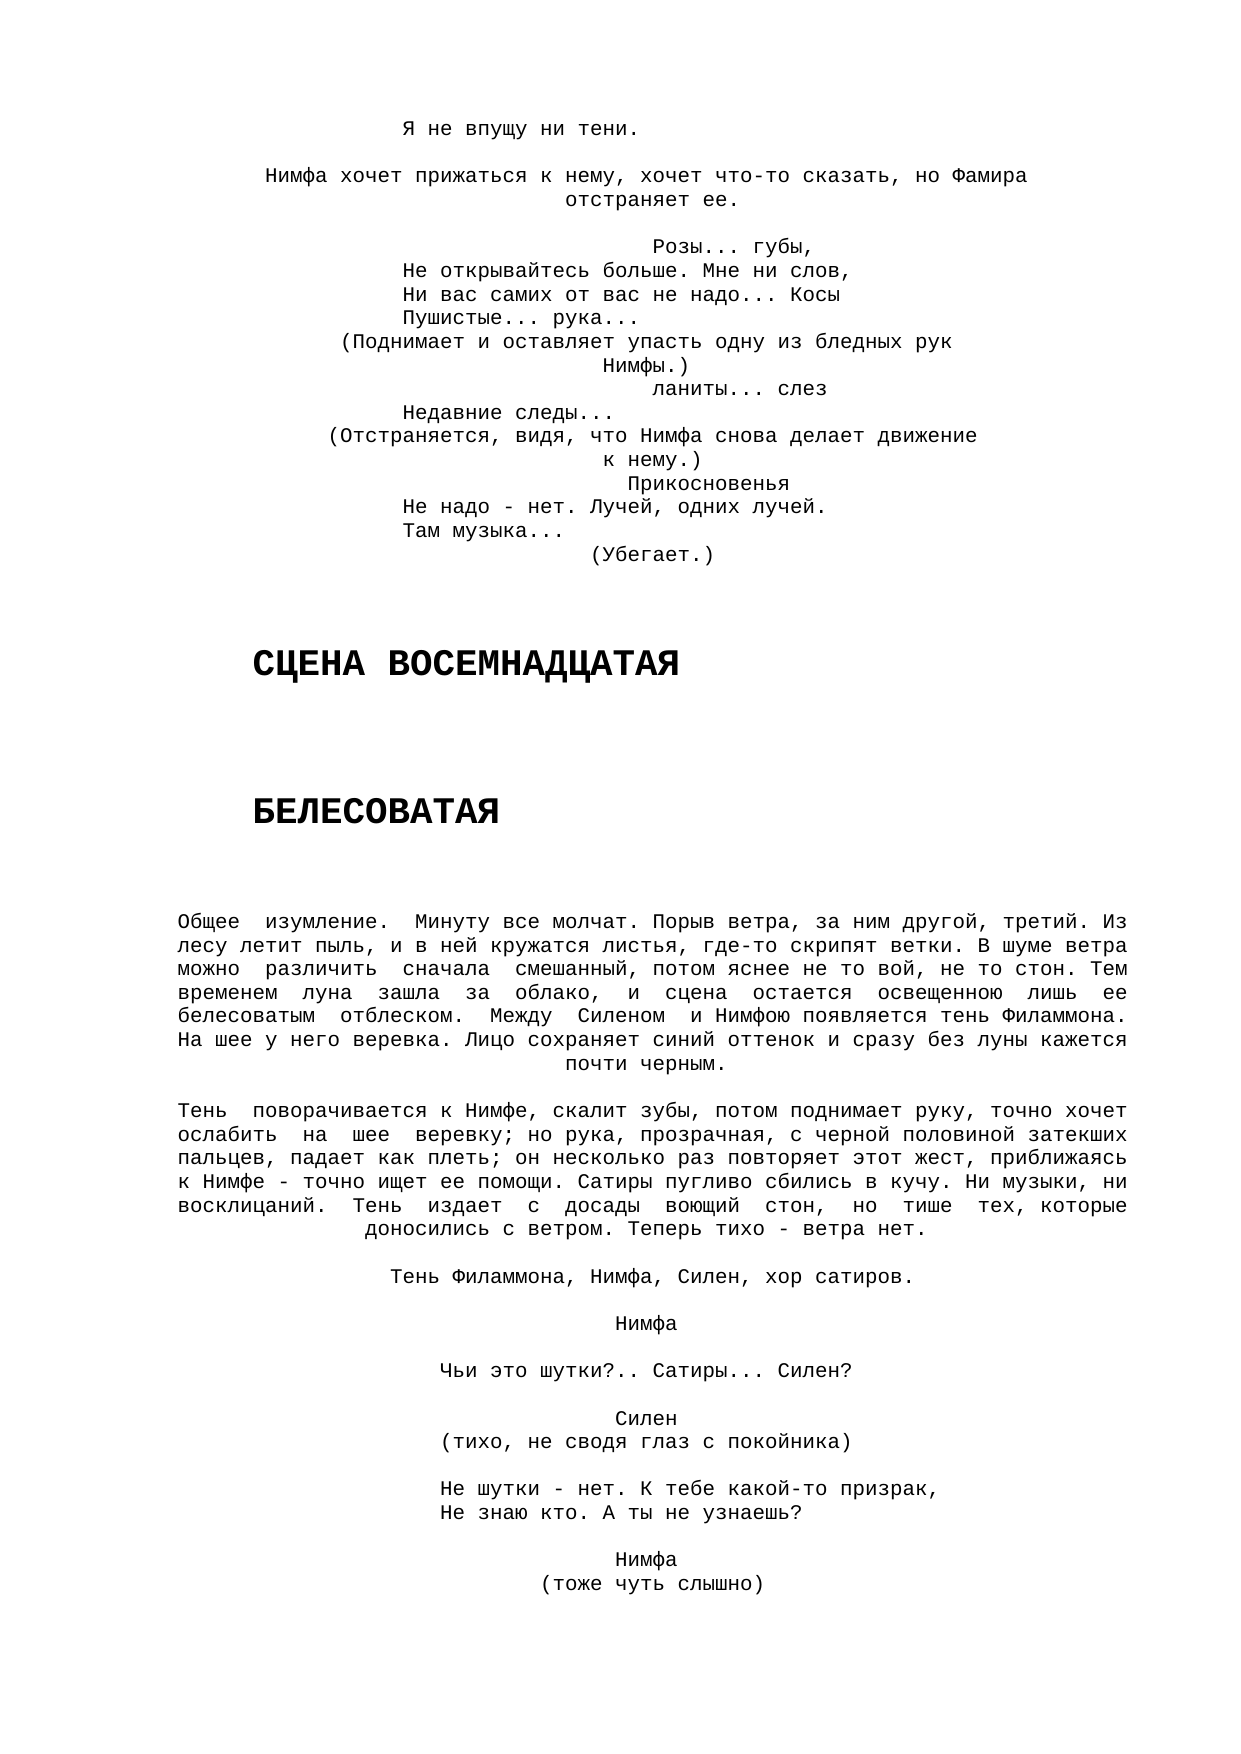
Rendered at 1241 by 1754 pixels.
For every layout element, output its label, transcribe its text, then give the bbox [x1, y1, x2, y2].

text Нимфы.) [177, 354, 1152, 378]
text На шее у него веревка. Лицо сохраняет синий оттенок и сразу без луны кажется [177, 1029, 1152, 1053]
text почти черным. [177, 1053, 1152, 1076]
text ланиты... слез [177, 378, 1152, 402]
text восклицаний. Тень издает с досады воющий стон, но тише тех, которые [177, 1195, 1152, 1218]
text Я не впущу ни тени. [177, 118, 1152, 142]
text Чьи это шутки?.. Сатиры... Силен? [177, 1360, 1152, 1384]
text Силен [177, 1407, 1152, 1431]
text (тоже чуть слышно) [177, 1573, 1152, 1597]
text Там музыка... [177, 520, 1152, 544]
text Недавние следы... [177, 402, 1152, 426]
text к нему.) [177, 449, 1152, 473]
text Не открывайтесь больше. Мне ни слов, [177, 260, 1152, 284]
text пальцев, падает как плеть; он несколько раз повторяет этот жест, приближаясь [177, 1147, 1152, 1171]
text Розы... губы, [177, 236, 1152, 260]
text БЕЛЕСОВАТАЯ [252, 792, 1152, 834]
text (Убегает.) [177, 544, 1152, 567]
text белесоватым отблеском. Между Силеном и Нимфою появляется тень Филаммона. [177, 1006, 1152, 1029]
text Тень поворачивается к Нимфе, скалит зубы, потом поднимает руку, точно хочет [177, 1100, 1152, 1124]
text (тихо, не сводя глаз с покойника) [177, 1431, 1152, 1455]
text Ни вас самих от вас не надо... Косы [177, 284, 1152, 307]
text Пушистые... рука... [177, 307, 1152, 331]
text отстраняет ее. [177, 189, 1152, 213]
text Прикосновенья [177, 473, 1152, 496]
text доносились с ветром. Теперь тихо - ветра нет. [177, 1218, 1152, 1242]
text Тень Филаммона, Нимфа, Силен, хор сатиров. [177, 1266, 1152, 1289]
text Нимфа [177, 1549, 1152, 1573]
text Общее изумление. Минуту все молчат. Порыв ветра, за ним другой, третий. Из [177, 911, 1152, 934]
text Не надо - нет. Лучей, одних лучей. [177, 496, 1152, 520]
text лесу летит пыль, и в ней кружатся листья, где-то скрипят ветки. В шуме ветра [177, 934, 1152, 958]
text к Нимфе - точно ищет ее помощи. Сатиры пугливо сбились в кучу. Ни музыки, ни [177, 1171, 1152, 1195]
text можно различить сначала смешанный, потом яснее не то вой, не то стон. Тем [177, 958, 1152, 982]
text (Поднимает и оставляет упасть одну из бледных рук [177, 331, 1152, 354]
text СЦЕНА ВОСЕМНАДЦАТАЯ [252, 644, 1152, 686]
text Не знаю кто. А ты не узнаешь? [177, 1502, 1152, 1526]
text Не шутки - нет. К тебе какой-то призрак, [177, 1478, 1152, 1502]
text ослабить на шее веревку; но рука, прозрачная, с черной половиной затекших [177, 1124, 1152, 1147]
text временем луна зашла за облако, и сцена остается освещенною лишь ее [177, 982, 1152, 1006]
text Нимфа хочет прижаться к нему, хочет что-то сказать, но Фамира [177, 165, 1152, 189]
text Нимфа [177, 1313, 1152, 1337]
text (Отстраняется, видя, что Нимфа снова делает движение [177, 426, 1152, 449]
